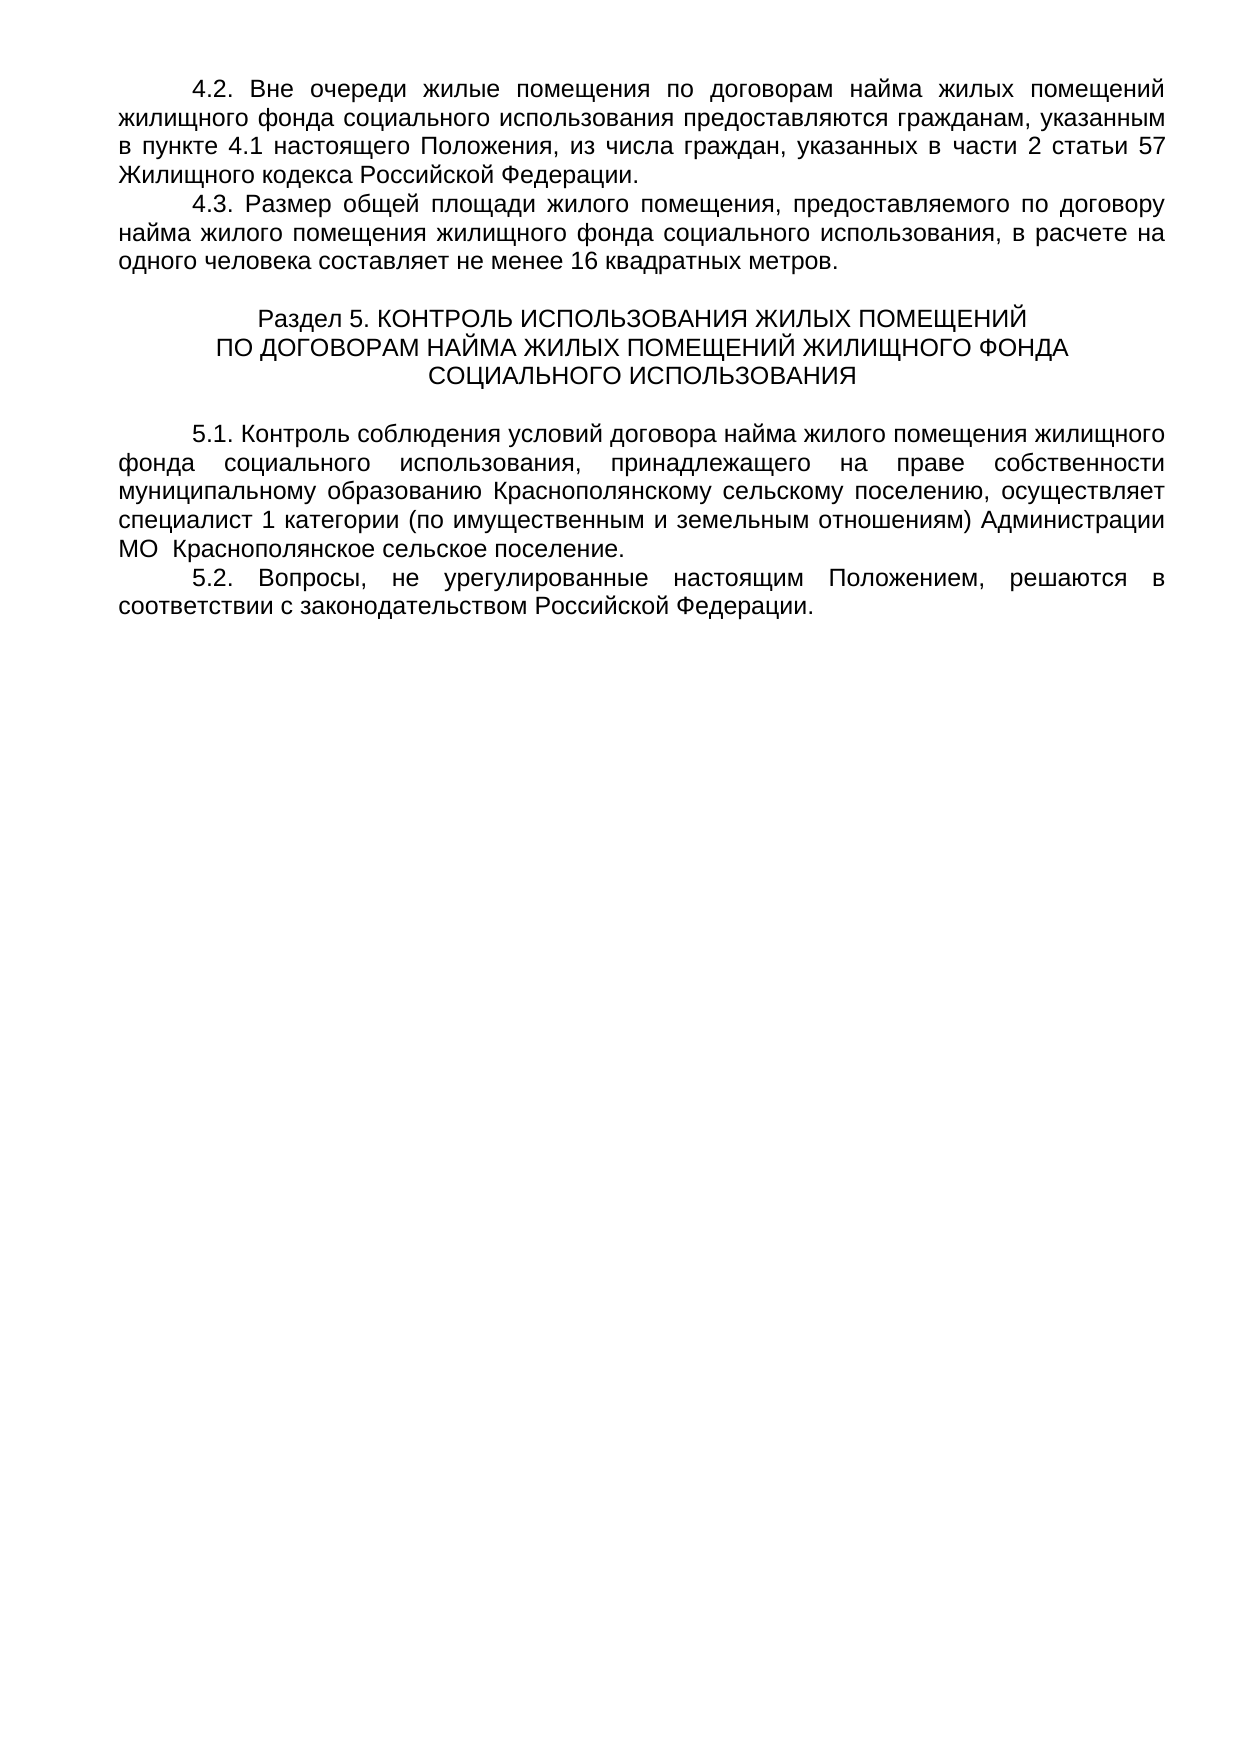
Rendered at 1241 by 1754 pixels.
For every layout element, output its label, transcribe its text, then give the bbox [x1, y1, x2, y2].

text 5.1. Контроль соблюдения условий договора найма жилого помещения жилищного фонда социального использования, принадлежащего на праве собственности муниципальному образованию Краснополянскому сельскому поселению, осуществляет специалист 1 категории (по имущественным и земельным отношениям) Администрации МО Краснополянское сельское поселение. [118, 419, 1167, 563]
text 4.2. Вне очереди жилые помещения по договорам найма жилых помещений жилищного фонда социального использования предоставляются гражданам, указанным в пункте 4.1 настоящего Положения, из числа граждан, указанных в части 2 статьи 57 Жилищного кодекса Российской Федерации. [118, 74, 1167, 189]
title СОЦИАЛЬНОГО ИСПОЛЬЗОВАНИЯ [118, 361, 1167, 390]
text 4.3. Размер общей площади жилого помещения, предоставляемого по договору найма жилого помещения жилищного фонда социального использования, в расчете на одного человека составляет не менее 16 квадратных метров. [118, 189, 1167, 275]
text 5.2. Вопросы, не урегулированные настоящим Положением, решаются в соответствии с законодательством Российской Федерации. [118, 563, 1167, 620]
title Раздел 5. КОНТРОЛЬ ИСПОЛЬЗОВАНИЯ ЖИЛЫХ ПОМЕЩЕНИЙ [118, 304, 1167, 333]
title ПО ДОГОВОРАМ НАЙМА ЖИЛЫХ ПОМЕЩЕНИЙ ЖИЛИЩНОГО ФОНДА [118, 333, 1167, 361]
